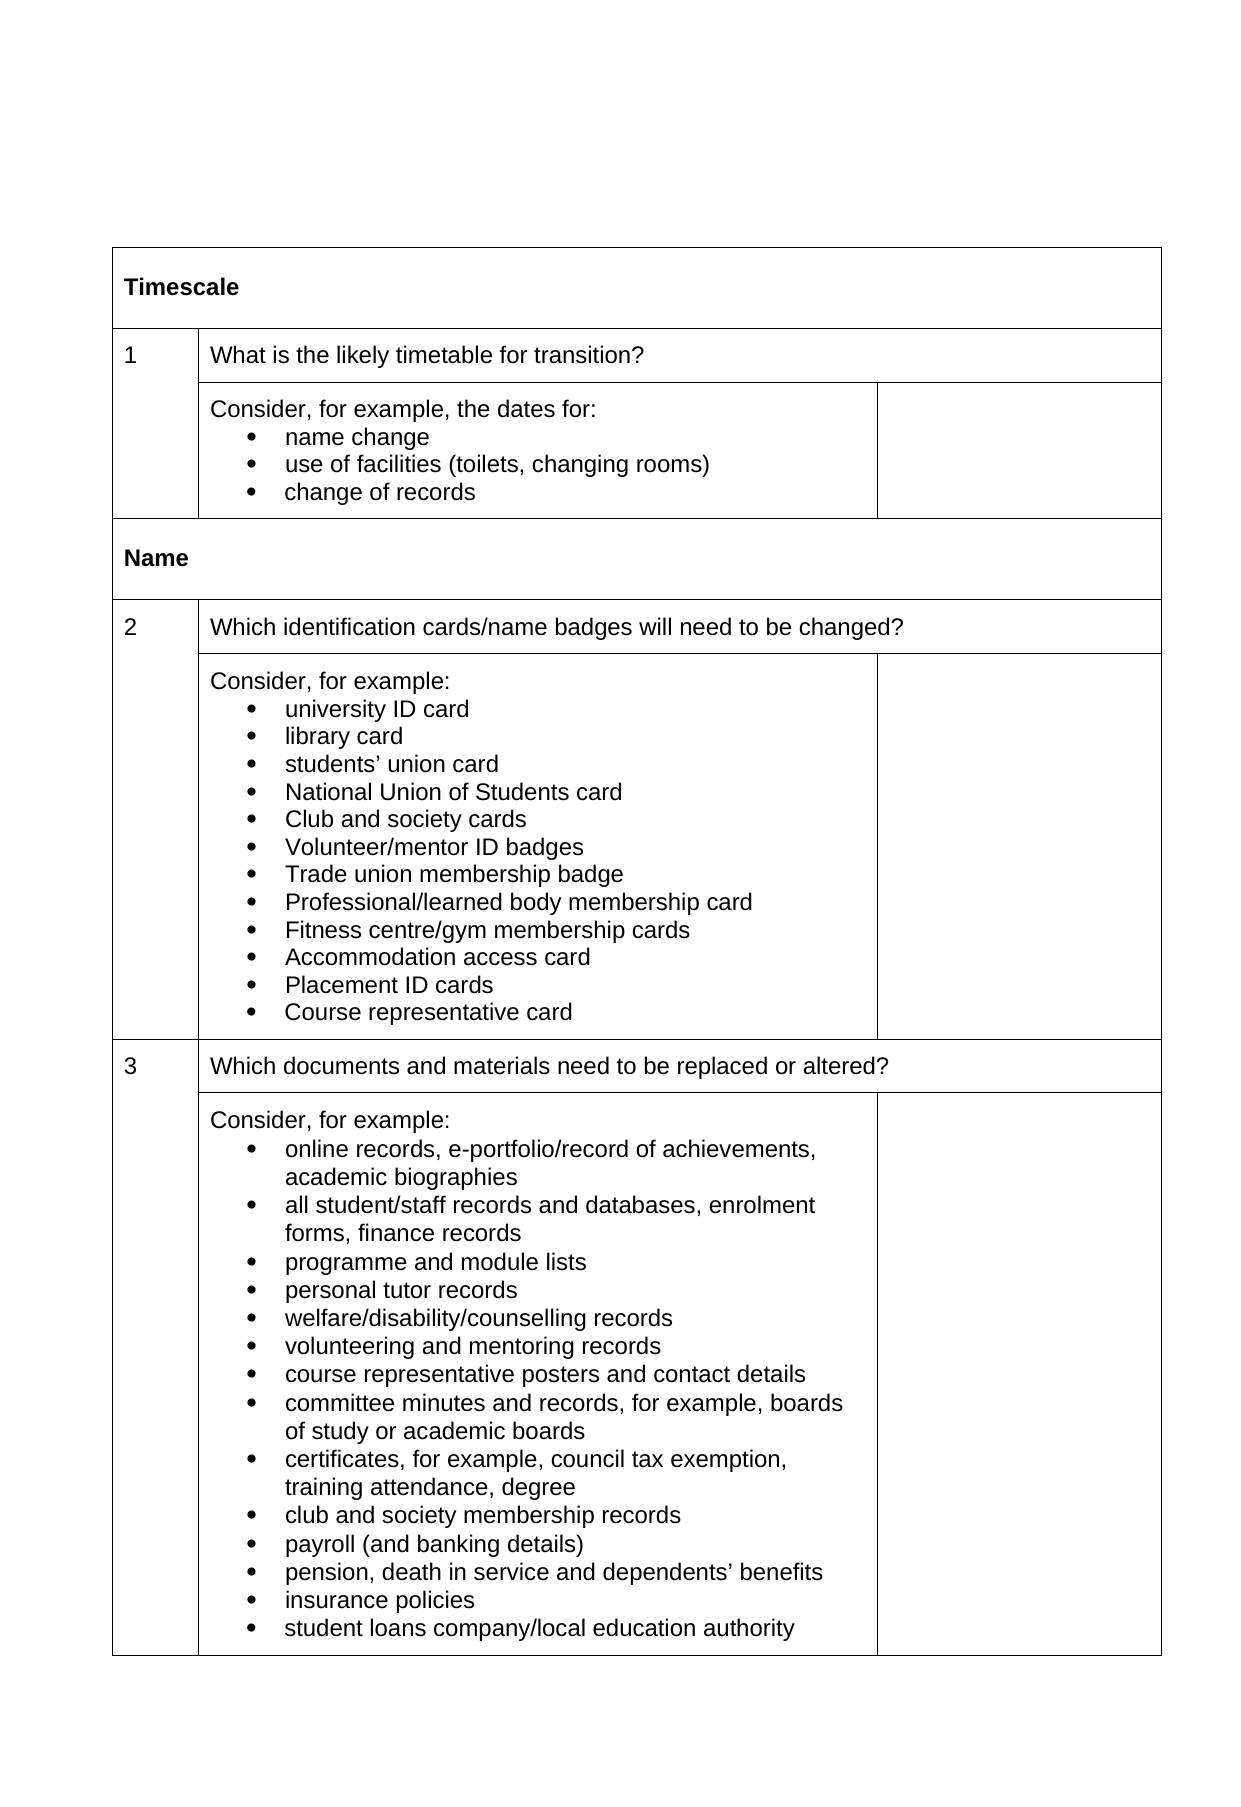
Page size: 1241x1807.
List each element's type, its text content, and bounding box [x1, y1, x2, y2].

table_cell Consider, for example: university ID card library card students’ union card National Union of Students card Club and society cards Volunteer/mentor ID badges Trade union membership badge Professional/learned body membership card Fitness centre/gym membership cards Accommodation access card Placement ID cards Course representative card [199, 654, 877, 1038]
table_cell What is the likely timetable for transition? [199, 329, 1161, 382]
table_cell [878, 383, 1161, 518]
table_cell [878, 654, 1161, 1038]
table_cell Name [113, 519, 1161, 599]
table_header Timescale [113, 248, 1161, 328]
table_cell Which documents and materials need to be replaced or altered? [199, 1040, 1161, 1092]
table_cell 2 [113, 600, 198, 1038]
table_cell 1 [113, 329, 198, 518]
table_cell Consider, for example, the dates for: name change use of facilities (toilets, changing rooms) change of records [199, 383, 877, 518]
table_cell [878, 1093, 1161, 1654]
table_cell 3 [113, 1040, 198, 1654]
table_cell Consider, for example: online records, e-portfolio/record of achievements, academic biographies all student/staff records and databases, enrolment forms, finance records programme and module lists personal tutor records welfare/disability/counselling records volunteering and mentoring records course representative posters and contact details committee minutes and records, for example, boards of study or academic boards certificates, for example, council tax exemption, training attendance, degree club and society membership records payroll (and banking details) pension, death in service and dependents’ benefits insurance policies student loans company/local education authority [199, 1093, 877, 1654]
table_cell Which identification cards/name badges will need to be changed? [199, 600, 1161, 653]
